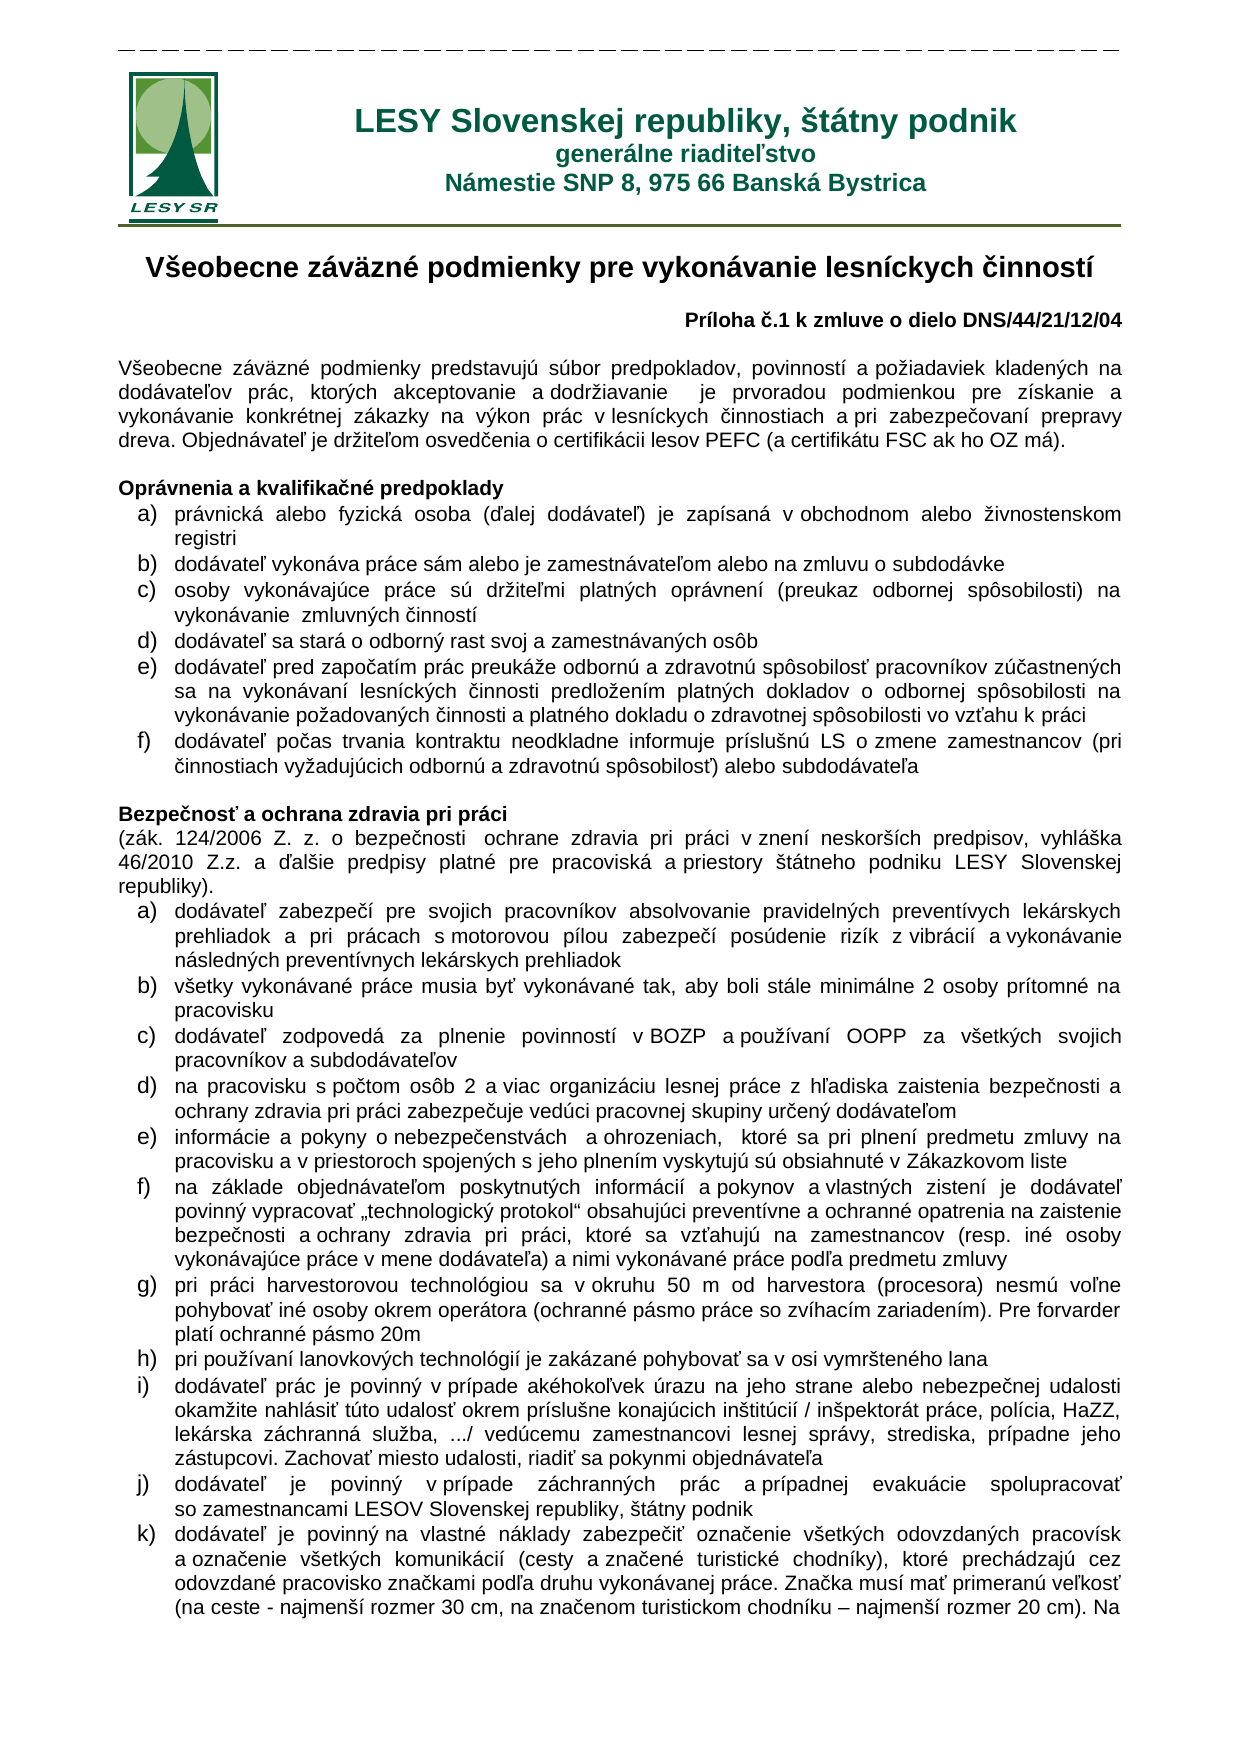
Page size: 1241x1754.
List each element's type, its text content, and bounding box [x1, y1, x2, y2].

list pri používaní lanovkových technológií je zakázané pohybovať sa v osi vymršteného lana [137, 1345, 1122, 1372]
list dodávateľ je povinný v prípade záchranných prác a prípadnej evakuácie spolupracovať so zamestnancami LESOV Slovenskej republiky, štátny podnik [137, 1470, 1122, 1520]
list pri práci harvestorovou technológiou sa v okruhu 50 m od harvestora (procesora) nesmú voľne pohybovať iné osoby okrem operátora (ochranné pásmo práce so zvíhacím zariadením). Pre forvarder platí ochranné pásmo 20m [137, 1271, 1122, 1345]
text (zák. 124/2006 Z. z. o bezpečnosti ochrane zdravia pri práci v znení neskorších predpisov, vyhláška 46/2010 Z.z. a ďalšie predpisy platné pre pracoviská a priestory štátneho podniku LESY Slovenskej republiky). [118, 826, 1122, 897]
subtitle Oprávnenia a kvalifikačné predpoklady [118, 476, 1122, 500]
list na základe objednávateľom poskytnutých informácií a pokynov a vlastných zistení je dodávateľ povinný vypracovať „technologický protokol“ obsahujúci preventívne a ochranné opatrenia na zaistenie bezpečnosti a ochrany zdravia pri práci, ktoré sa vzťahujú na zamestnancov (resp. iné osoby vykonávajúce práce v mene dodávateľa) a nimi vykonávané práce podľa predmetu zmluvy [137, 1173, 1122, 1271]
list právnická alebo fyzická osoba (ďalej dodávateľ) je zapísaná v obchodnom alebo živnostenskom registri [137, 500, 1122, 550]
list osoby vykonávajúce práce sú držiteľmi platných oprávnení (preukaz odbornej spôsobilosti) na vykonávanie zmluvných činností [137, 576, 1122, 627]
list dodávateľ sa stará o odborný rast svoj a zamestnávaných osôb [137, 627, 1122, 653]
list dodávateľ počas trvania kontraktu neodkladne informuje príslušnú LS o zmene zamestnancov (pri činnostiach vyžadujúcich odbornú a zdravotnú spôsobilosť) alebo subdodávateľa [137, 727, 1122, 778]
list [137, 1520, 1122, 1618]
list dodávateľ vykonáva práce sám alebo je zamestnávateľom alebo na zmluvu o subdodávke [137, 550, 1122, 576]
list dodávateľ zodpovedá za plnenie povinností v BOZP a používaní OOPP za všetkých svojich pracovníkov a subdodávateľov [137, 1022, 1122, 1072]
subtitle Bezpečnosť a ochrana zdravia pri práci [118, 802, 1122, 826]
text Všeobecne záväzné podmienky predstavujú súbor predpokladov, povinností a požiadaviek kladených na dodávateľov prác, ktorých akceptovanie a dodržiavanie je prvoradou podmienkou pre získanie a vykonávanie konkrétnej zákazky na výkon prác v lesníckych činnostiach a pri zabezpečovaní prepravy dreva. Objednávateľ je držiteľom osvedčenia o certifikácii lesov PEFC (a certifikátu FSC ak ho OZ má). [118, 356, 1122, 452]
list informácie a pokyny o nebezpečenstvách a ohrozeniach, ktoré sa pri plnení predmetu zmluvy na pracovisku a v priestoroch spojených s jeho plnením vyskytujú sú obsiahnuté v Zákazkovom liste [137, 1123, 1122, 1173]
list dodávateľ zabezpečí pre svojich pracovníkov absolvovanie pravidelných preventívych lekárskych prehliadok a pri prácach s motorovou pílou zabezpečí posúdenie rizík z vibrácií a vykonávanie následných preventívnych lekárskych prehliadok [137, 897, 1122, 972]
list všetky vykonávané práce musia byť vykonávané tak, aby boli stále minimálne 2 osoby prítomné na pracovisku [137, 972, 1122, 1022]
list na pracovisku s počtom osôb 2 a viac organizáciu lesnej práce z hľadiska zaistenia bezpečnosti a ochrany zdravia pri práci zabezpečuje vedúci pracovnej skupiny určený dodávateľom [137, 1072, 1122, 1123]
list dodávateľ prác je povinný v prípade akéhokoľvek úrazu na jeho strane alebo nebezpečnej udalosti okamžite nahlásiť túto udalosť okrem príslušne konajúcich inštitúcií / inšpektorát práce, polícia, HaZZ, lekárska záchranná služba, .../ vedúcemu zamestnancovi lesnej správy, strediska, prípadne jeho zástupcovi. Zachovať miesto udalosti, riadiť sa pokynmi objednávateľa [137, 1372, 1122, 1470]
list dodávateľ pred započatím prác preukáže odbornú a zdravotnú spôsobilosť pracovníkov zúčastnených sa na vykonávaní lesníckých činnosti predložením platných dokladov o odbornej spôsobilosti na vykonávanie požadovaných činnosti a platného dokladu o zdravotnej spôsobilosti vo vzťahu k práci [137, 653, 1122, 727]
text Príloha č.1 k zmluve o dielo DNS/44/21/12/04 [118, 308, 1122, 332]
